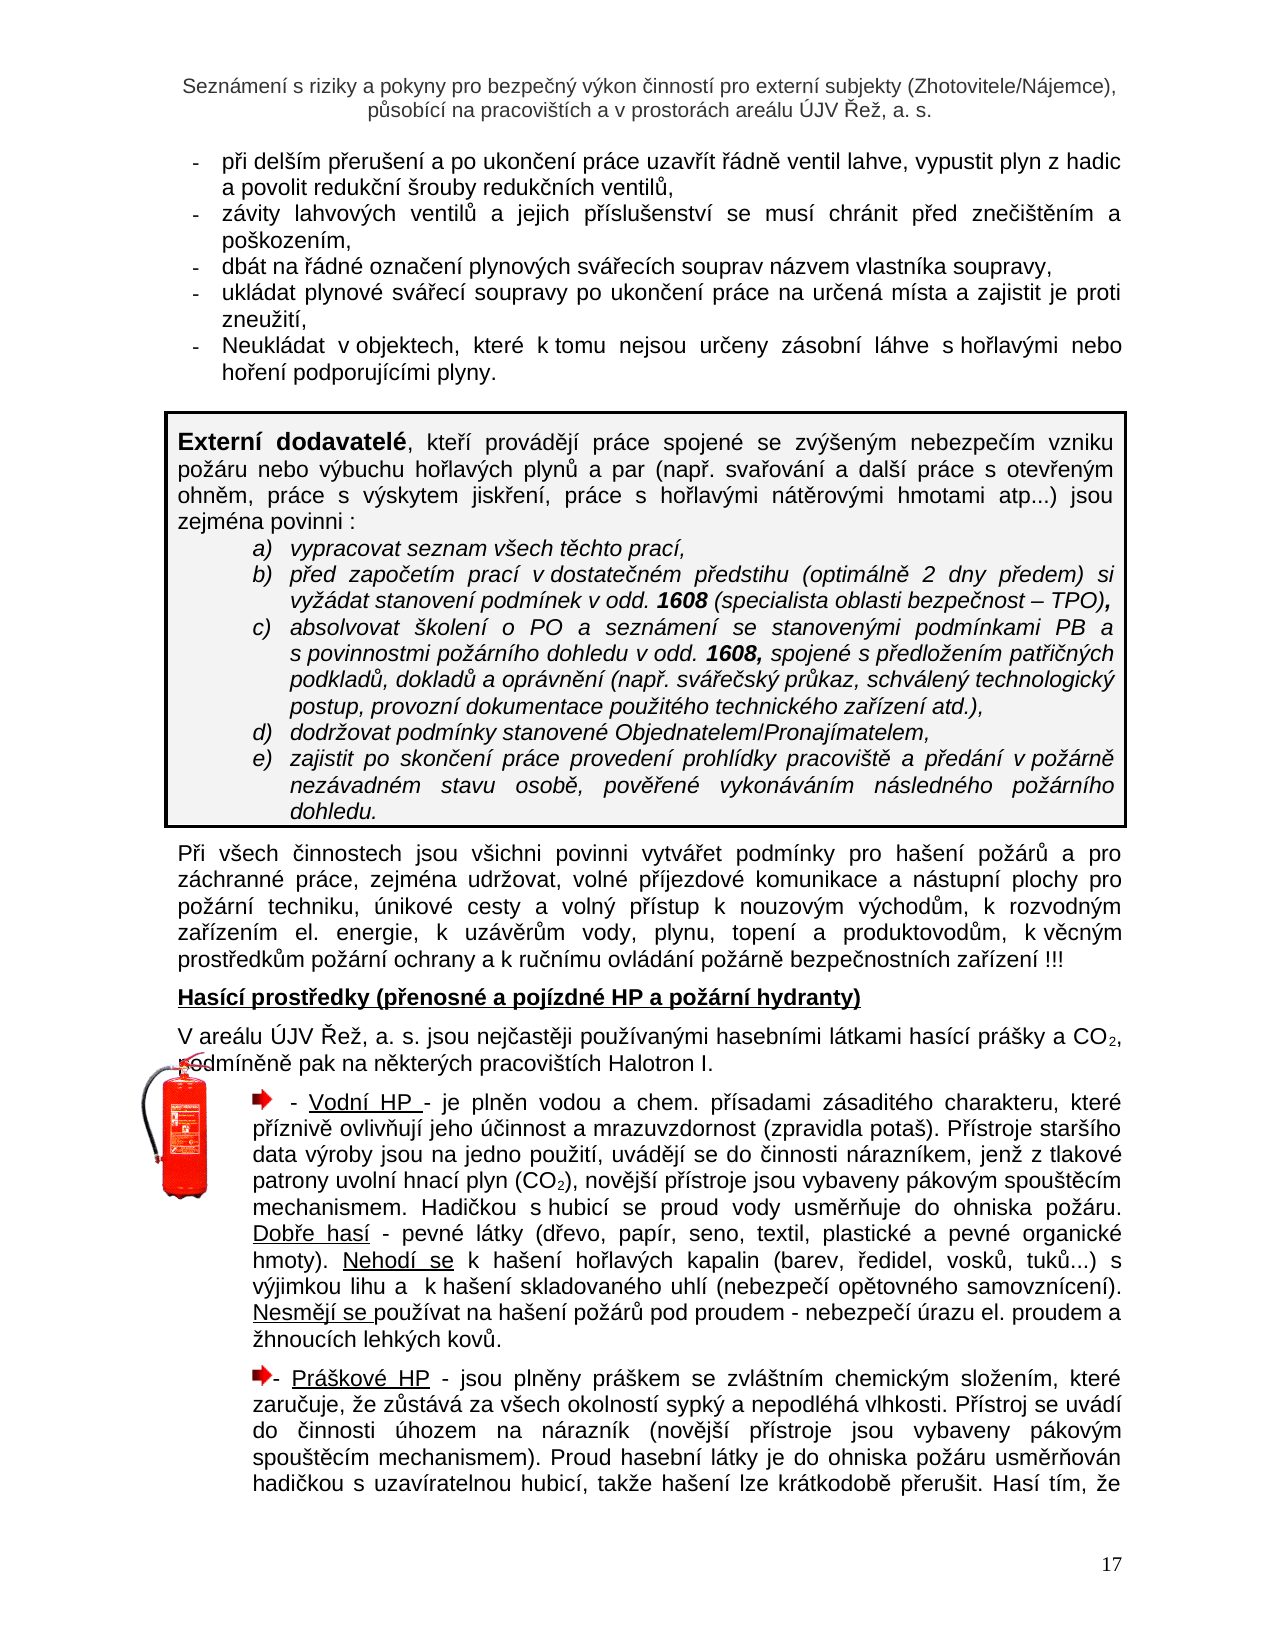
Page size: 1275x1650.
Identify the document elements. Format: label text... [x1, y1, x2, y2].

list Neukládat v objektech, které k tomu nejsou určeny zásobní láhve s hořlavými nebo hoření podporujícími plyny. [192, 332, 1122, 385]
list dbát na řádné označení plynových svářecích souprav názvem vlastníka soupravy, [192, 253, 1122, 279]
picture [139, 1051, 214, 1202]
text V areálu ÚJV Řež, a. s. jsou nejčastěji používanými hasebními látkami hasící prášky a CO2, podmíněně pak na některých pracovištích Halotron I. [177, 1023, 1122, 1076]
picture [252, 1365, 273, 1386]
table_header Externí dodavatelé, kteří provádějí práce spojené se zvýšeným nebezpečím vzniku požáru nebo výbuchu hořlavých plynů a par (např. svařování a další práce s otevřeným ohněm, práce s výskytem jiskření, práce s hořlavými nátěrovými hmotami atp...) jsou zejména povinni : vypracovat seznam všech těchto prací, před započetím prací v dostatečném předstihu (optimálně 2 dny předem) si vyžádat stanovení podmínek v odd. 1608 (specialista oblasti bezpečnost – TPO), absolvovat školení o PO a seznámení se stanovenými podmínkami PB a s povinnostmi požárního dohledu v odd. 1608, spojené s předložením patřičných podkladů, dokladů a oprávnění (např. svářečský průkaz, schválený technologický postup, provozní dokumentace použitého technického zařízení atd.), dodržovat podmínky stanovené Objednatelem/Pronajímatelem, zajistit po skončení práce provedení prohlídky pracoviště a předání v požárně nezávadném stavu osobě, pověřené vykonáváním následného požárního dohledu. [168, 414, 1124, 824]
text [252, 1364, 1122, 1496]
subtitle Hasící prostředky (přenosné a pojízdné HP a požární hydranty) [177, 984, 1122, 1011]
list ukládat plynové svářecí soupravy po ukončení práce na určená místa a zajistit je proti zneužití, [192, 279, 1122, 332]
text Při všech činnostech jsou všichni povinni vytvářet podmínky pro hašení požárů a pro záchranné práce, zejména udržovat, volné příjezdové komunikace a nástupní plochy pro požární techniku, únikové cesty a volný přístup k nouzovým východům, k rozvodným zařízením el. energie, k uzávěrům vody, plynu, topení a produktovodům, k věcným prostředkům požární ochrany a k ručnímu ovládání požárně bezpečnostních zařízení !!! [177, 840, 1122, 972]
text - Vodní HP - je plněn vodou a chem. přísadami zásaditého charakteru, které příznivě ovlivňují jeho účinnost a mrazuvzdornost (zpravidla potaš). Přístroje staršího data výroby jsou na jedno použití, uvádějí se do činnosti nárazníkem, jenž z tlakové patrony uvolní hnací plyn (CO2), novější přístroje jsou vybaveny pákovým spouštěcím mechanismem. Hadičkou s hubicí se proud vody usměrňuje do ohniska požáru. Dobře hasí - pevné látky (dřevo, papír, seno, textil, plastické a pevné organické hmoty). Nehodí se k hašení hořlavých kapalin (barev, ředidel, vosků, tuků...) s výjimkou lihu a k hašení skladovaného uhlí (nebezpečí opětovného samovznícení). Nesmějí se používat na hašení požárů pod proudem - nebezpečí úrazu el. proudem a žhnoucích lehkých kovů. [252, 1088, 1122, 1352]
picture [252, 1089, 273, 1110]
list závity lahvových ventilů a jejich příslušenství se musí chránit před znečištěním a poškozením, [192, 200, 1122, 253]
list při delším přerušení a po ukončení práce uzavřít řádně ventil lahve, vypustit plyn z hadic a povolit redukční šrouby redukčních ventilů, [192, 148, 1122, 200]
